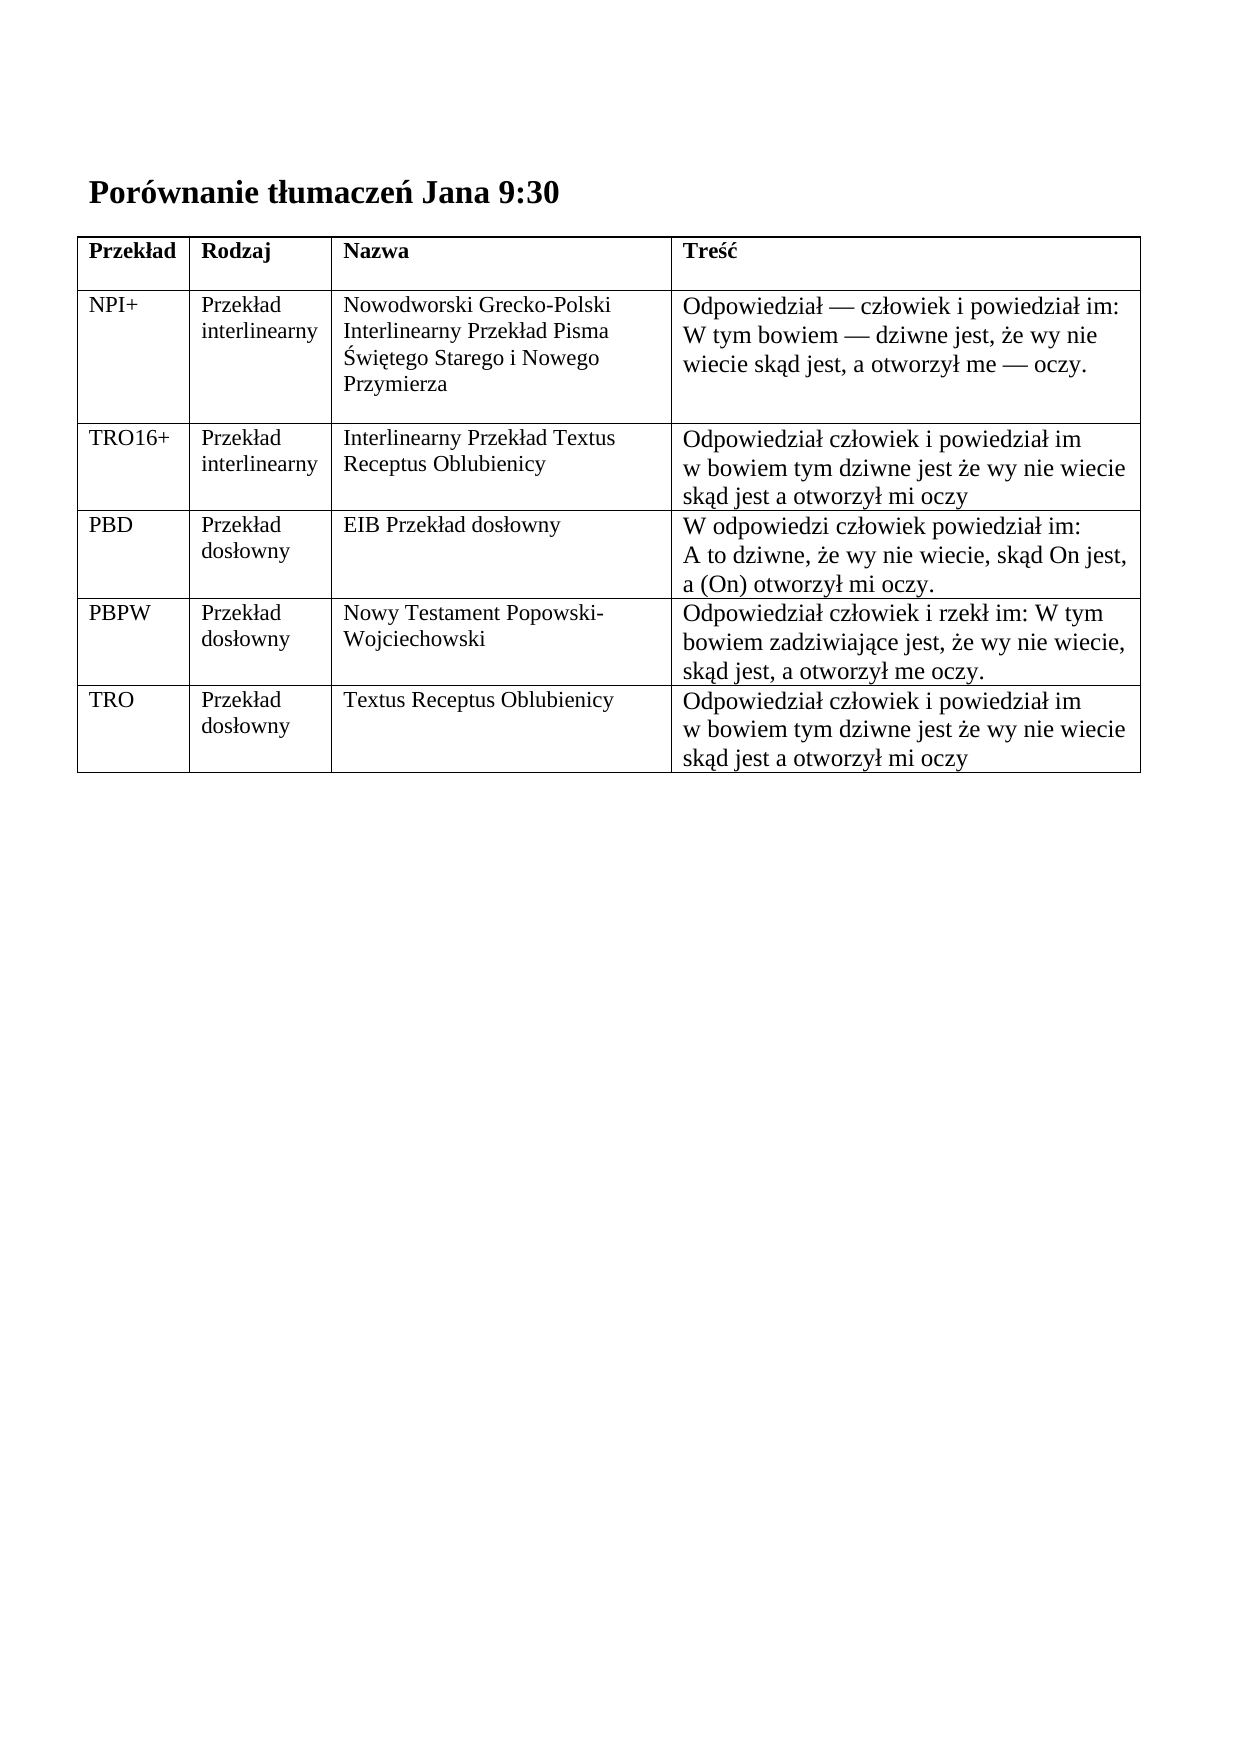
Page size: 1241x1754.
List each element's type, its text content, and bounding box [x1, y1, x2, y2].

table_cell Odpowiedział człowiek i powiedział im w bowiem tym dziwne jest że wy nie wiecie skąd jest a otworzył mi oczy [672, 686, 1140, 772]
table_cell Przekład dosłowny [190, 511, 331, 597]
table_cell TRO16+ [78, 424, 189, 510]
table_cell Przekład interlinearny [190, 291, 331, 423]
table_header Treść [672, 238, 1140, 290]
table_cell Przekład interlinearny [190, 424, 331, 510]
table_cell Interlinearny Przekład Textus Receptus Oblubienicy [332, 424, 671, 510]
table_cell Przekład dosłowny [190, 686, 331, 772]
table_header Rodzaj [190, 238, 331, 290]
text Porównanie tłumaczeń Jana 9:30 [88, 173, 1152, 211]
table_cell Textus Receptus Oblubienicy [332, 686, 671, 772]
table_cell NPI+ [78, 291, 189, 423]
table_cell W odpowiedzi człowiek powiedział im: A to dziwne, że wy nie wiecie, skąd On jest, a (On) otworzył mi oczy. [672, 511, 1140, 597]
table_header Przekład [78, 238, 189, 290]
table_cell Odpowiedział człowiek i rzekł im: W tym bowiem zadziwiające jest, że wy nie wiecie, skąd jest, a otworzył me oczy. [672, 599, 1140, 685]
table_cell PBD [78, 511, 189, 597]
table_cell TRO [78, 686, 189, 772]
table_cell Odpowiedział ― człowiek i powiedział im: W tym bowiem ― dziwne jest, że wy nie wiecie skąd jest, a otworzył me ― oczy. [672, 291, 1140, 423]
table_cell PBPW [78, 599, 189, 685]
table_cell Nowodworski Grecko-Polski Interlinearny Przekład Pisma Świętego Starego i Nowego Przymierza [332, 291, 671, 423]
table_cell Przekład dosłowny [190, 599, 331, 685]
table_header Nazwa [332, 238, 671, 290]
table_cell Nowy Testament Popowski-Wojciechowski [332, 599, 671, 685]
table_cell Odpowiedział człowiek i powiedział im w bowiem tym dziwne jest że wy nie wiecie skąd jest a otworzył mi oczy [672, 424, 1140, 510]
table_cell EIB Przekład dosłowny [332, 511, 671, 597]
